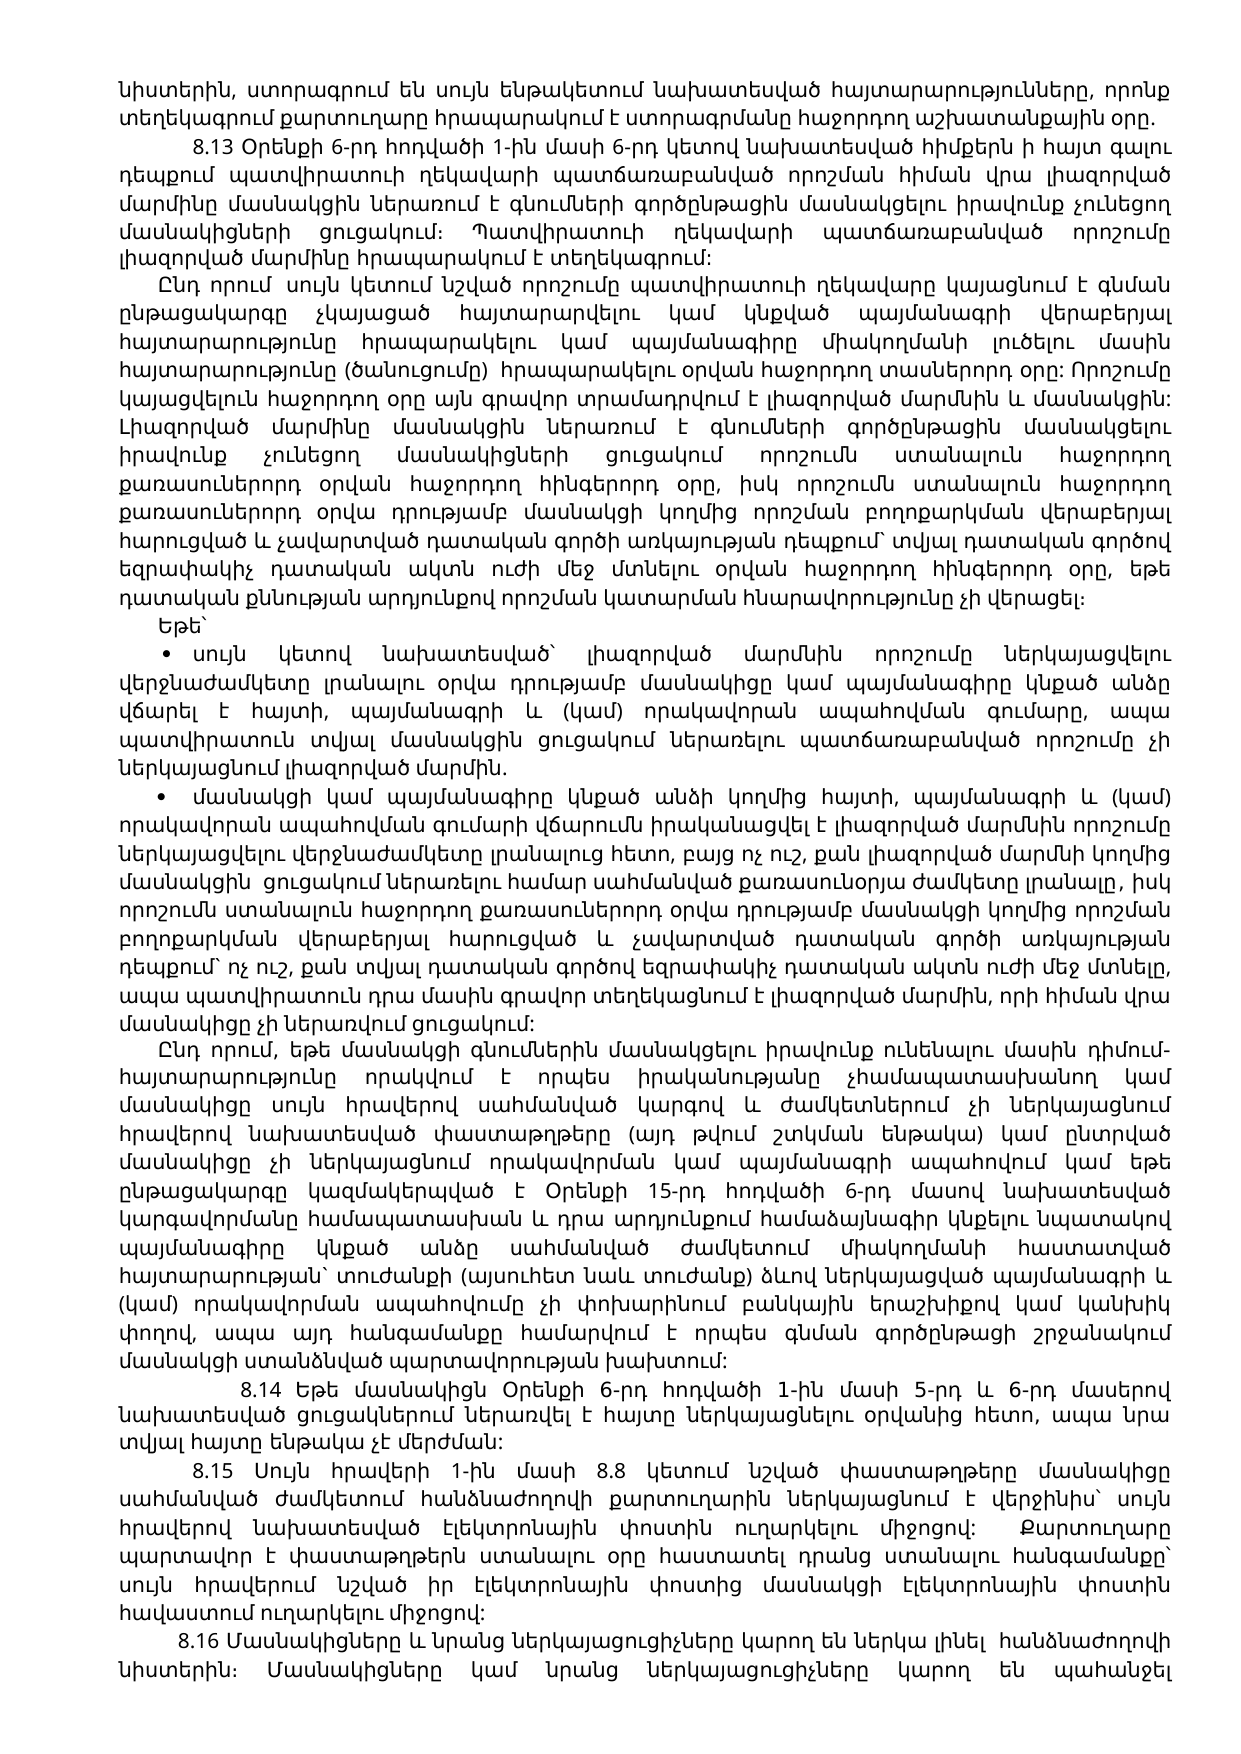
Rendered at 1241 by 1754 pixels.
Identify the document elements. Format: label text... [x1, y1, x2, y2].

list սույն կետով նախատեսված՝ լիազորված մարմնին որոշումը ներկայացվելու վերջնաժամկետը լրանալու օրվա դրությամբ մասնակիցը կամ պայմանագիրը կնքած անձը վճարել է հայտի, պայմանագրի և (կամ) որակավորան ապահովման գումարը, ապա պատվիրատուն տվյալ մասնակցին ցուցակում ներառելու պատճառաբանված որոշումը չի ներկայացնում լիազորված մարմին. [118, 639, 1171, 782]
list մասնակցի կամ պայմանագիրը կնքած անձի կողմից հայտի, պայմանագրի և (կամ) որակավորան ապահովման գումարի վճարումն իրականացվել է լիազորված մարմնին որոշումը ներկայացվելու վերջնաժամկետը լրանալուց հետո, բայց ոչ ուշ, քան լիազորված մարմնի կողմից մասնակցին ցուցակում ներառելու համար սահմանված քառասունօրյա ժամկետը լրանալը, իսկ որոշումն ստանալուն հաջորդող քառասուներորդ օրվա դրությամբ մասնակցի կողմից որոշման բողոքարկման վերաբերյալ հարուցված և չավարտված դատական գործի առկայության դեպքում` ոչ ուշ, քան տվյալ դատական գործով եզրափակիչ դատական ակտն ուժի մեջ մտնելը, ապա պատվիրատուն դրա մասին գրավոր տեղեկացնում է լիազորված մարմին, որի հիման վրա մասնակիցը չի ներառվում ցուցակում: [118, 782, 1171, 1038]
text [118, 75, 1171, 132]
text Ընդ որում սույն կետում նշված որոշումը պատվիրատուի ղեկավարը կայացնում է գնման ընթացակարգը չկայացած հայտարարվելու կամ կնքված պայմանագրի վերաբերյալ հայտարարությունը հրապարակելու կամ պայմանագիրը միակողմանի լուծելու մասին հայտարարությունը (ծանուցումը) հրապարակելու օրվան հաջորդող տասներորդ օրը: Որոշումը կայացվելուն հաջորդող օրը այն գրավոր տրամադրվում է լիազորված մարմնին և մասնակցին: Լիազորված մարմինը մասնակցին ներառում է գնումների գործընթացին մասնակցելու իրավունք չունեցող մասնակիցների ցուցակում որոշումն ստանալուն հաջորդող քառասուներորդ օրվան հաջորդող հինգերորդ օրը, իսկ որոշումն ստանալուն հաջորդող քառասուներորդ օրվա դրությամբ մասնակցի կողմից որոշման բողոքարկման վերաբերյալ հարուցված և չավարտված դատական գործի առկայության դեպքում` տվյալ դատական գործով եզրափակիչ դատական ակտն ուժի մեջ մտնելու օրվան հաջորդող հինգերորդ օրը, եթե դատական քննության արդյունքով որոշման կատարման հնարավորությունը չի վերացել։ [118, 270, 1171, 611]
text 8.13 Օրենքի 6-րդ հոդվածի 1-ին մասի 6-րդ կետով նախատեսված հիմքերն ի հայտ գալու դեպքում պատվիրատուի ղեկավարի պատճառաբանված որոշման հիման վրա լիազորված մարմինը մասնակցին ներառում է գնումների գործընթացին մասնակցելու իրավունք չունեցող մասնակիցների ցուցակում։ Պատվիրատուի ղեկավարի պատճառաբանված որոշումը լիազորված մարմինը հրապարակում է տեղեկագրում: [118, 132, 1171, 270]
text Եթե՝ [118, 611, 1171, 639]
text Ընդ որում, եթե մասնակցի գնումներին մասնակցելու իրավունք ունենալու մասին դիմում-հայտարարությունը որակվում է որպես իրականությանը չհամապատասխանող կամ մասնակիցը սույն հրավերով սահմանված կարգով և ժամկետներում չի ներկայացնում հրավերով նախատեսված փաստաթղթերը (այդ թվում շտկման ենթակա) կամ ընտրված մասնակիցը չի ներկայացնում որակավորման կամ պայմանագրի ապահովում կամ եթե ընթացակարգը կազմակերպված է Օրենքի 15-րդ հոդվածի 6-րդ մասով նախատեսված կարգավորմանը համապատասխան և դրա արդյունքում համաձայնագիր կնքելու նպատակով պայմանագիրը կնքած անձը սահմանված ժամկետում միակողմանի հաստատված հայտարարության` տուժանքի (այսուհետ նաև տուժանք) ձևով ներկայացված պայմանագրի և (կամ) որակավորման ապահովումը չի փոխարինում բանկային երաշխիքով կամ կանխիկ փողով, ապա այդ հանգամանքը համարվում է որպես գնման գործընթացի շրջանակում մասնակցի ստանձնված պարտավորության խախտում: [118, 1038, 1171, 1375]
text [118, 1627, 1171, 1683]
text 8.15 Սույն հրավերի 1-ին մասի 8.8 կետում նշված փաստաթղթերը մասնակիցը սահմանված ժամկետում հանձնաժողովի քարտուղարին ներկայացնում է վերջինիս՝ սույն հրավերով նախատեսված էլեկտրոնային փոստին ուղարկելու միջոցով: Քարտուղարը պարտավոր է փաստաթղթերն ստանալու օրը հաստատել դրանց ստանալու հանգամանքը՝ սույն հրավերում նշված իր էլեկտրոնային փոստից մասնակցի էլեկտրոնային փոստին հավաստում ուղարկելու միջոցով: [118, 1456, 1171, 1627]
text 8.14 Եթե մասնակիցն Օրենքի 6-րդ հոդվածի 1-ին մասի 5-րդ և 6-րդ մասերով նախատեսված ցուցակներում ներառվել է հայտը ներկայացնելու օրվանից հետո, ապա նրա տվյալ հայտը ենթակա չէ մերժման: [118, 1375, 1171, 1456]
